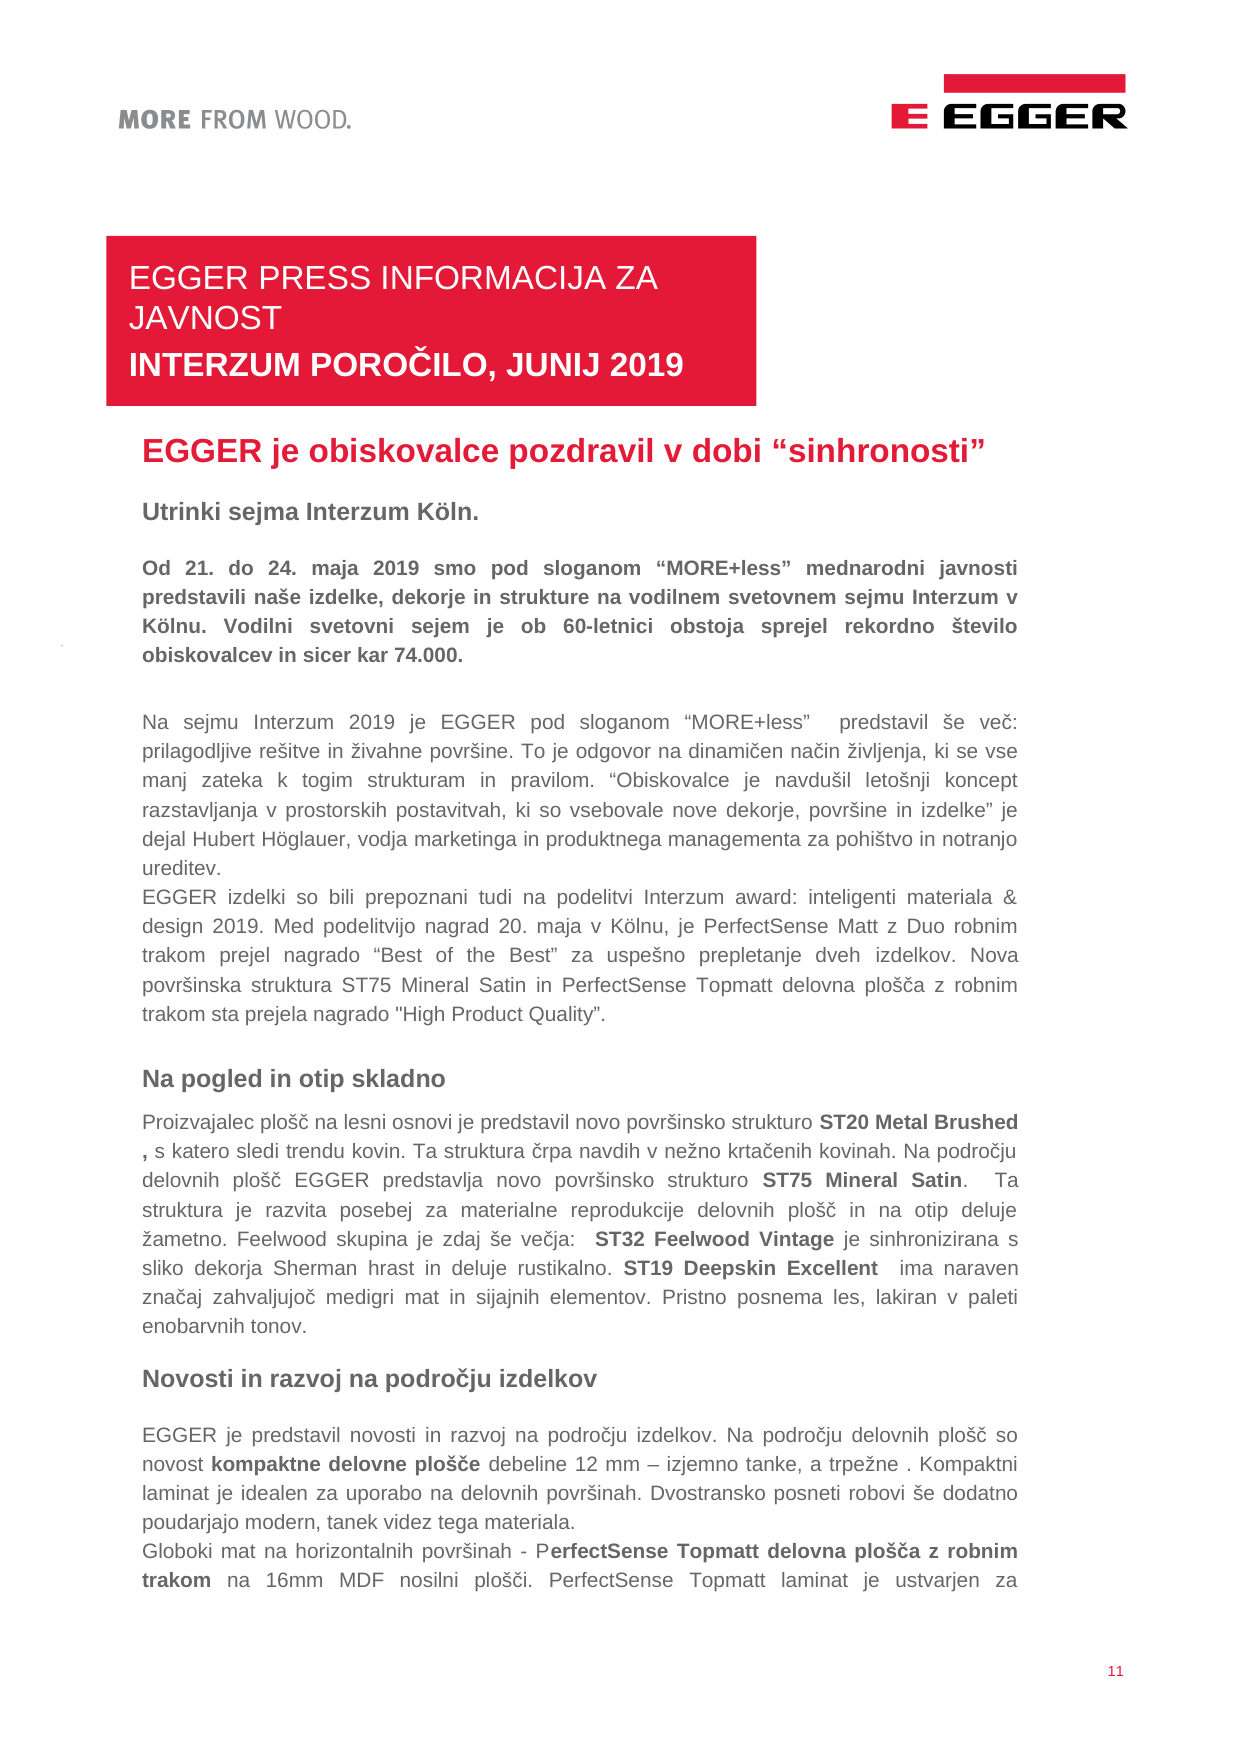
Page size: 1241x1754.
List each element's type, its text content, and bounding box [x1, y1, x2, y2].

text Od 21. do 24. maja 2019 smo pod sloganom “MORE+less” mednarodni javnosti predstavili naše izdelke, dekorje in strukture na vodilnem svetovnem sejmu Interzum v Kölnu. Vodilni svetovni sejem je ob 60-letnici obstoja sprejel rekordno število obiskovalcev in sicer kar 74.000. [142, 552, 1019, 669]
text EGGER je predstavil novosti in razvoj na področju izdelkov. Na področju delovnih plošč so novost kompaktne delovne plošče debeline 12 mm – izjemno tanke, a trpežne . Kompaktni laminat je idealen za uporabo na delovnih površinah. Dvostransko posneti robovi še dodatno poudarjajo modern, tanek videz tega materiala. [142, 1419, 1019, 1535]
text Proizvajalec plošč na lesni osnovi je predstavil novo površinsko strukturo ST20 Metal Brushed , s katero sledi trendu kovin. Ta struktura črpa navdih v nežno krtačenih kovinah. Na področju delovnih plošč EGGER predstavlja novo površinsko strukturo ST75 Mineral Satin. Ta struktura je razvita posebej za materialne reprodukcije delovnih plošč in na otip deluje žametno. Feelwood skupina je zdaj še večja: ST32 Feelwood Vintage je sinhronizirana s sliko dekorja Sherman hrast in deluje rustikalno. ST19 Deepskin Excellent ima naraven značaj zahvaljujoč medigri mat in sijajnih elementov. Pristno posnema les, lakiran v paleti enobarvnih tonov. [142, 1106, 1019, 1339]
text Na sejmu Interzum 2019 je EGGER pod sloganom “MORE+less” predstavil še več: prilagodljive rešitve in živahne površine. To je odgovor na dinamičen način življenja, ki se vse manj zateka k togim strukturam in pravilom. “Obiskovalce je navdušil letošnji koncept razstavljanja v prostorskih postavitvah, ki so vsebovale nove dekorje, površine in izdelke” je dejal Hubert Höglauer, vodja marketinga in produktnega managementa za pohištvo in notranjo ureditev. [142, 706, 1019, 881]
text EGGER je obiskovalce pozdravil v dobi “sinhronosti” [142, 431, 1019, 471]
picture [0, 3, 1239, 145]
text Utrinki sejma Interzum Köln. [142, 496, 1019, 527]
text Novosti in razvoj na področju izdelkov [142, 1364, 1019, 1394]
text Na pogled in otip skladno [142, 1064, 1019, 1094]
text EGGER izdelki so bili prepoznani tudi na podelitvi Interzum award: inteligenti materiala & design 2019. Med podelitvijo nagrad 20. maja v Kölnu, je PerfectSense Matt z Duo robnim trakom prejel nagrado “Best of the Best” za uspešno prepletanje dveh izdelkov. Nova površinska struktura ST75 Mineral Satin in PerfectSense Topmatt delovna plošča z robnim trakom sta prejela nagrado "High Product Quality”. [142, 881, 1019, 1027]
